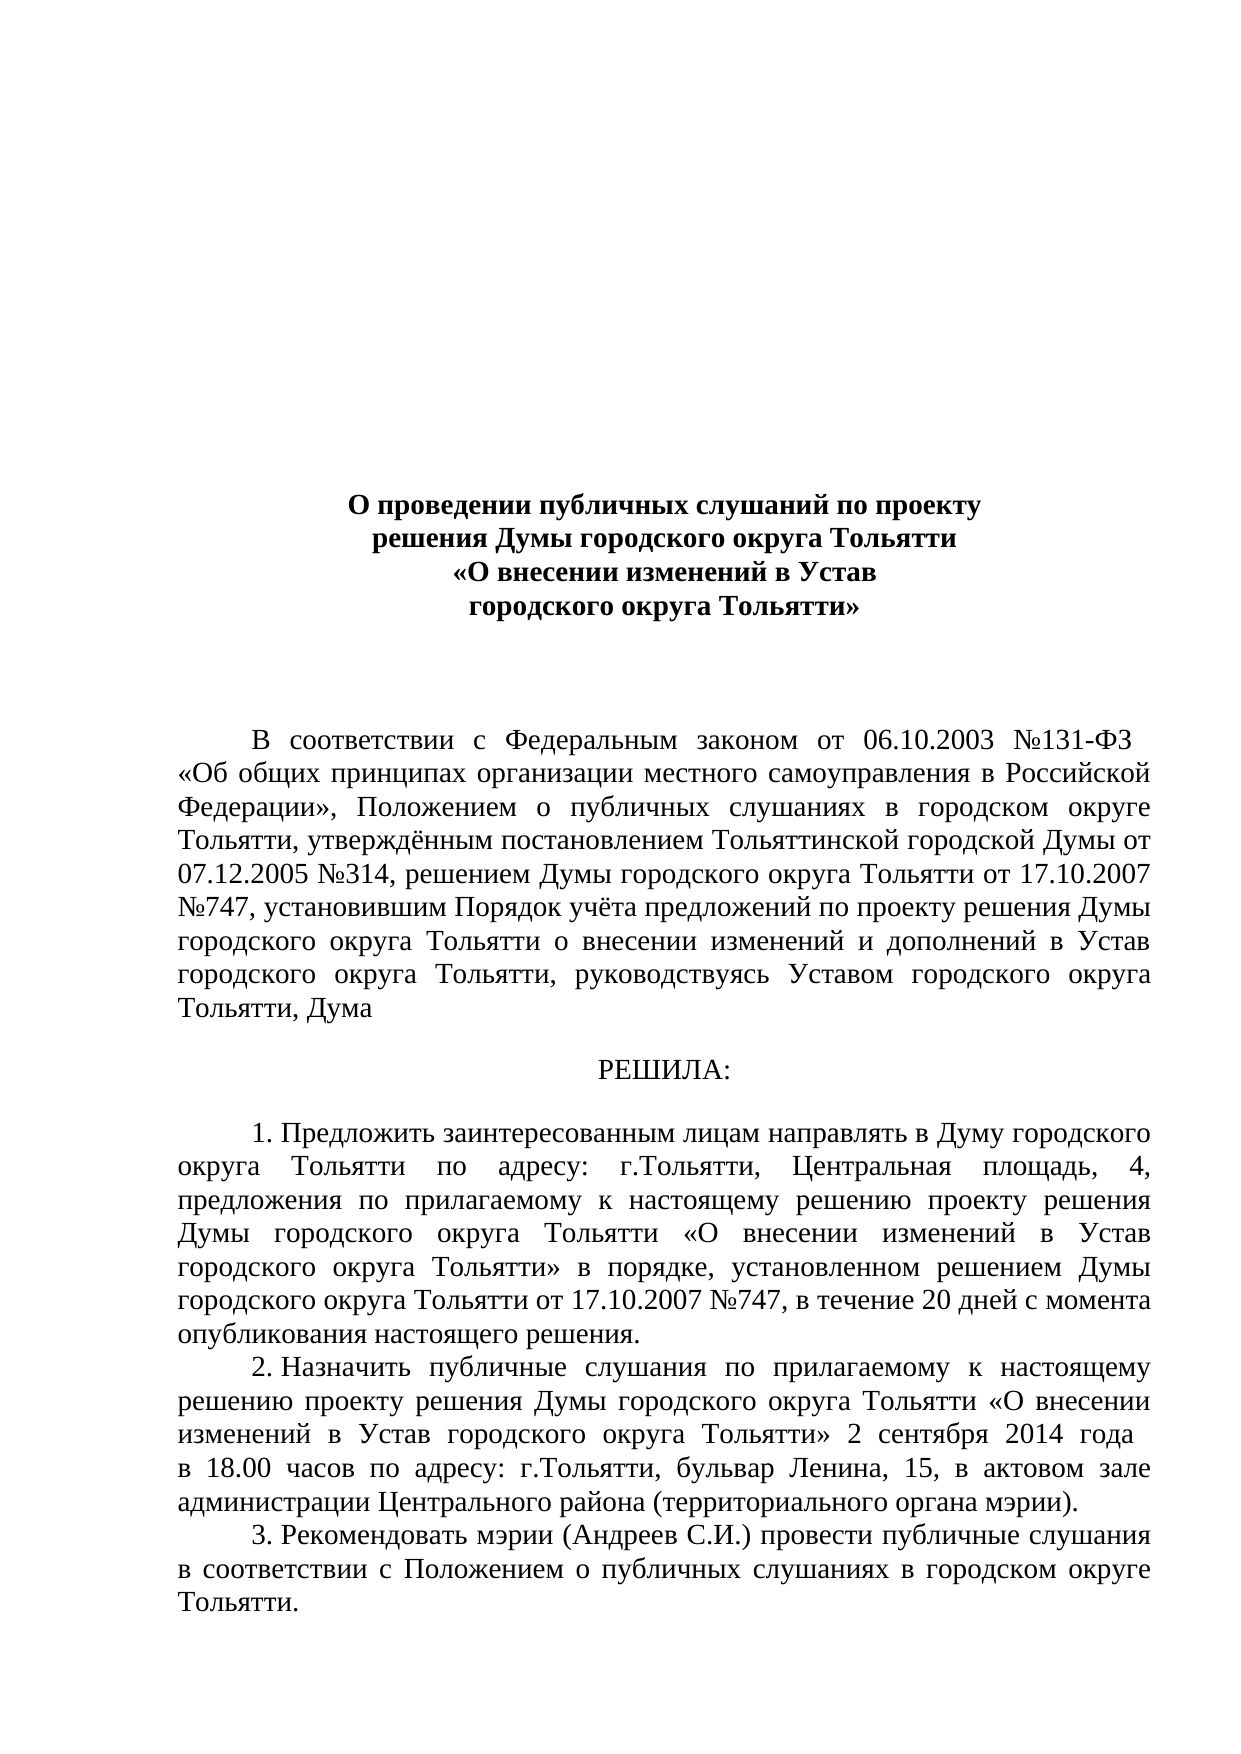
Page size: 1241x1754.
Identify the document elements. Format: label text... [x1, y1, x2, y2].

text О проведении публичных слушаний по проекту [177, 487, 1152, 521]
list Назначить публичные слушания по прилагаемому к настоящему решению проекту решения Думы городского округа Тольятти «О внесении изменений в Устав городского округа Тольятти» 2 сентября 2014 года в 18.00 часов по адресу: г.Тольятти, бульвар Ленина, 15, в актовом зале администрации Центрального района (территориального органа мэрии). [177, 1349, 1152, 1517]
text городского округа Тольятти» [177, 588, 1152, 621]
text решения Думы городского округа Тольятти [177, 521, 1152, 554]
list Рекомендовать мэрии (Андреев С.И.) провести публичные слушания в соответствии с Положением о публичных слушаниях в городском округе Тольятти. [177, 1517, 1152, 1618]
text В соответствии с Федеральным законом от 06.10.2003 №131-ФЗ «Об общих принципах организации местного самоуправления в Российской Федерации», Положением о публичных слушаниях в городском округе Тольятти, утверждённым постановлением Тольяттинской городской Думы от 07.12.2005 №314, решением Думы городского округа Тольятти от 17.10.2007 №747, установившим Порядок учёта предложений по проекту решения Думы городского округа Тольятти о внесении изменений и дополнений в Устав городского округа Тольятти, руководствуясь Уставом городского округа Тольятти, Дума [177, 722, 1152, 1024]
text «О внесении изменений в Устав [177, 554, 1152, 588]
text РЕШИЛА: [177, 1052, 1152, 1086]
list Предложить заинтересованным лицам направлять в Думу городского округа Тольятти по адресу: г.Тольятти, Центральная площадь, 4, предложения по прилагаемому к настоящему решению проекту решения Думы городского округа Тольятти «О внесении изменений в Устав городского округа Тольятти» в порядке, установленном решением Думы городского округа Тольятти от 17.10.2007 №747, в течение 20 дней с момента опубликования настоящего решения. [177, 1115, 1152, 1349]
